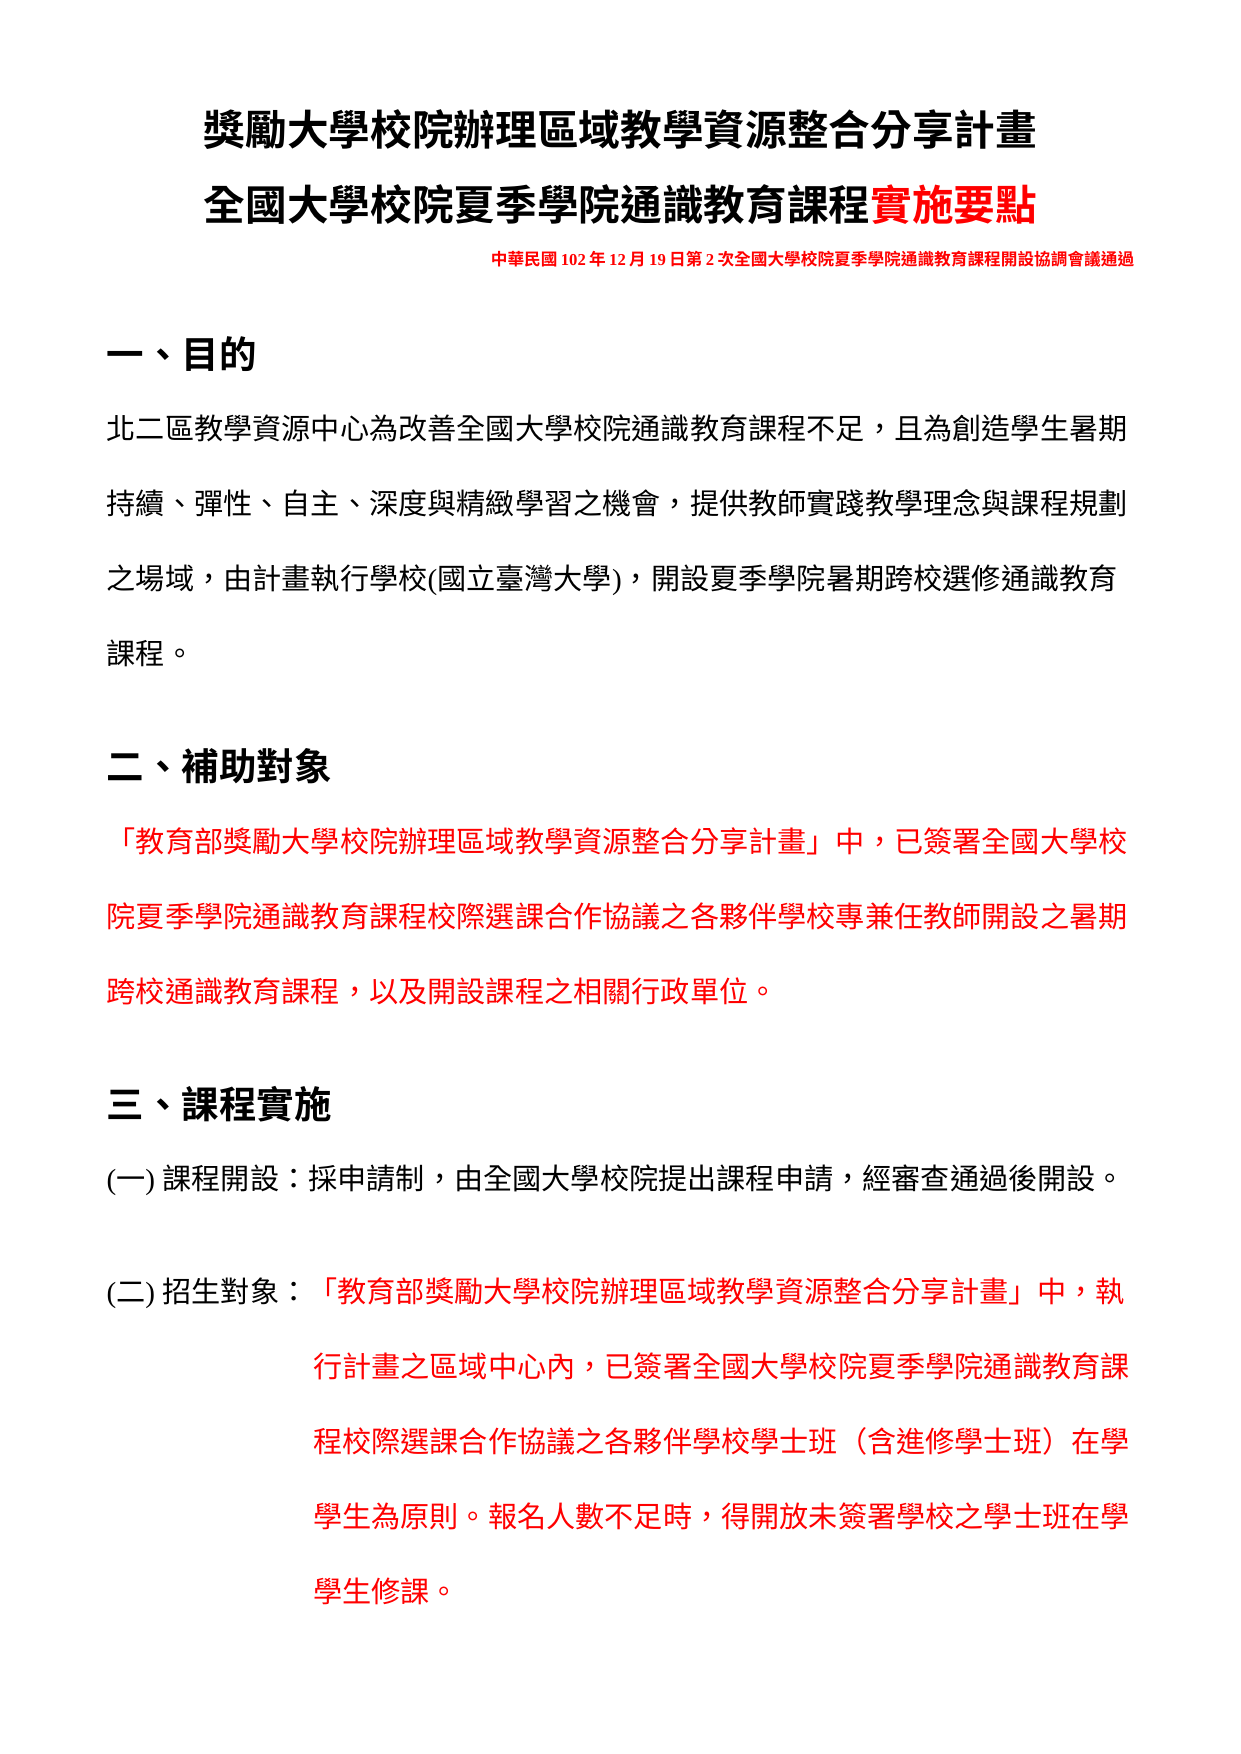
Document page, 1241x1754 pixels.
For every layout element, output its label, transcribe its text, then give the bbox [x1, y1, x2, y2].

text 全國大學校院夏季學院通識教育課程實施要點 [106, 164, 1134, 239]
text (二) 招生對象：「教育部獎勵大學校院辦理區域教學資源整合分享計畫」中，執行計畫之區域中心內，已簽署全國大學校院夏季學院通識教育課程校際選課合作協議之各夥伴學校學士班（含進修學士班）在學學生為原則。報名人數不足時，得開放未簽署學校之學士班在學學生修課。 [106, 1252, 1134, 1627]
text 一、目的 [106, 314, 1134, 389]
text 北二區教學資源中心為改善全國大學校院通識教育課程不足，且為創造學生暑期持續、彈性、自主、深度與精緻學習之機會，提供教師實踐教學理念與課程規劃之場域，由計畫執行學校(國立臺灣大學)，開設夏季學院暑期跨校選修通識教育課程。 [106, 389, 1134, 689]
text 「教育部獎勵大學校院辦理區域教學資源整合分享計畫」中，已簽署全國大學校院夏季學院通識教育課程校際選課合作協議之各夥伴學校專兼任教師開設之暑期跨校通識教育課程，以及開設課程之相關行政單位。 [106, 802, 1134, 1027]
text (一) 課程開設：採申請制，由全國大學校院提出課程申請，經審查通過後開設。 [106, 1139, 1134, 1214]
text 中華民國102年12月19日第2次全國大學校院夏季學院通識教育課程開設協調會議通過 [106, 239, 1134, 277]
text 二、補助對象 [106, 727, 1134, 802]
text 獎勵大學校院辦理區域教學資源整合分享計畫 [106, 89, 1134, 164]
text 三、課程實施 [106, 1064, 1134, 1139]
